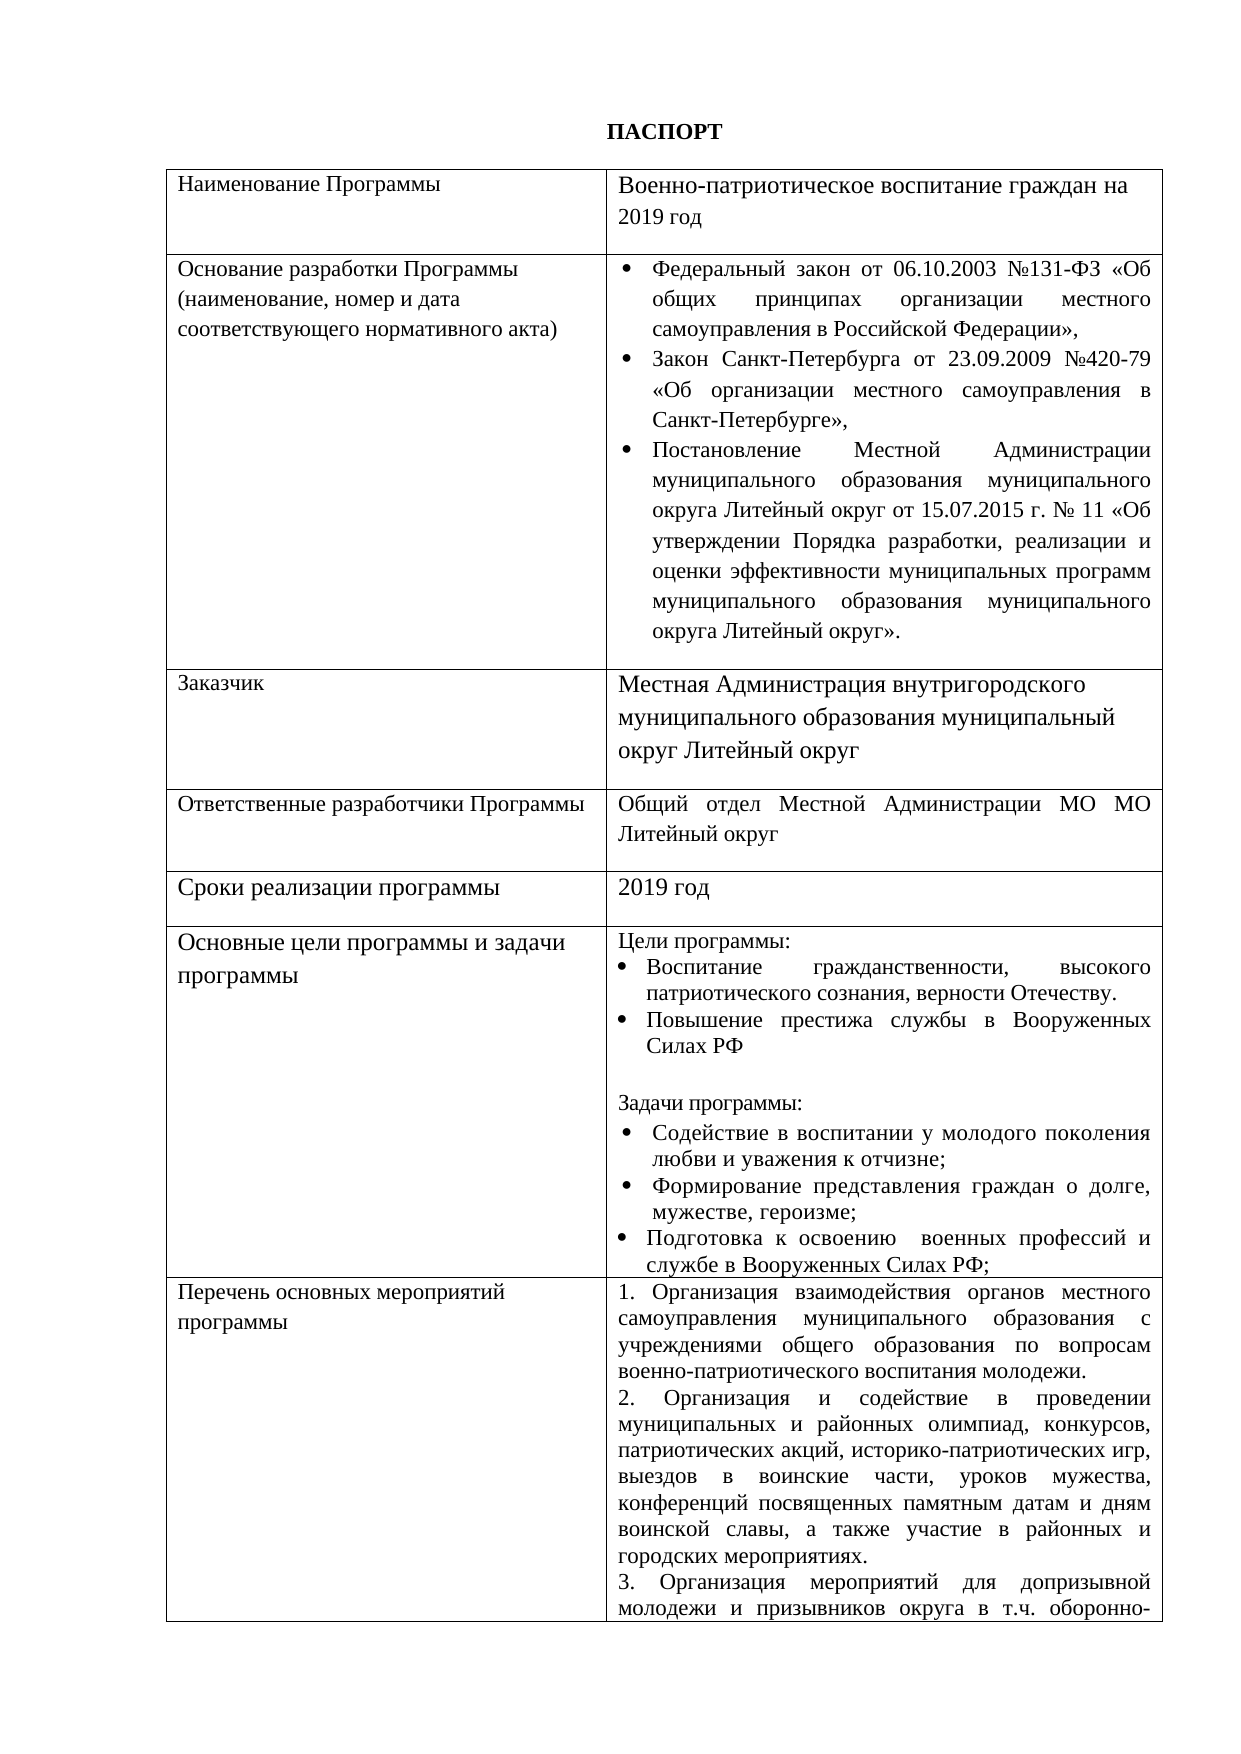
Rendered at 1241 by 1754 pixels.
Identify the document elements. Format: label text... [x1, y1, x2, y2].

table_cell Цели программы: Воспитание гражданственности, высокого патриотического сознания, верности Отечеству. Повышение престижа службы в Вооруженных Силах РФ Задачи программы: Содействие в воспитании у молодого поколения любви и уважения к отчизне; Формирование представления граждан о долге, мужестве, героизме; Подготовка к освоению военных профессий и службе в Вооруженных Силах РФ; [607, 927, 1162, 1277]
table_cell Ответственные разработчики Программы [167, 790, 606, 871]
table_cell Заказчик [167, 670, 606, 789]
table_cell Местная Администрация внутригородского муниципального образования муниципальный округ Литейный округ [607, 670, 1162, 789]
table_header Наименование Программы [167, 170, 606, 254]
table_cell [607, 1278, 1162, 1621]
table_cell Сроки реализации программы [167, 872, 606, 926]
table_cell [167, 1278, 606, 1621]
table_cell Федеральный закон от 06.10.2003 №131-ФЗ «Об общих принципах организации местного самоуправления в Российской Федерации», Закон Санкт-Петербурга от 23.09.2009 №420-79 «Об организации местного самоуправления в Санкт-Петербурге», Постановление Местной Администрации муниципального образования муниципального округа Литейный округ от 15.07.2015 г. № 11 «Об утверждении Порядка разработки, реализации и оценки эффективности муниципальных программ муниципального образования муниципального округа Литейный округ». [607, 255, 1162, 668]
table_header Военно-патриотическое воспитание граждан на 2019 год [607, 170, 1162, 254]
table_cell Основные цели программы и задачи программы [167, 927, 606, 1277]
table_cell Общий отдел Местной Администрации МО МО Литейный округ [607, 790, 1162, 871]
table_cell Основание разработки Программы (наименование, номер и дата соответствующего нормативного акта) [167, 255, 606, 668]
table_cell 2019 год [607, 872, 1162, 926]
text ПАСПОРТ [177, 118, 1152, 144]
